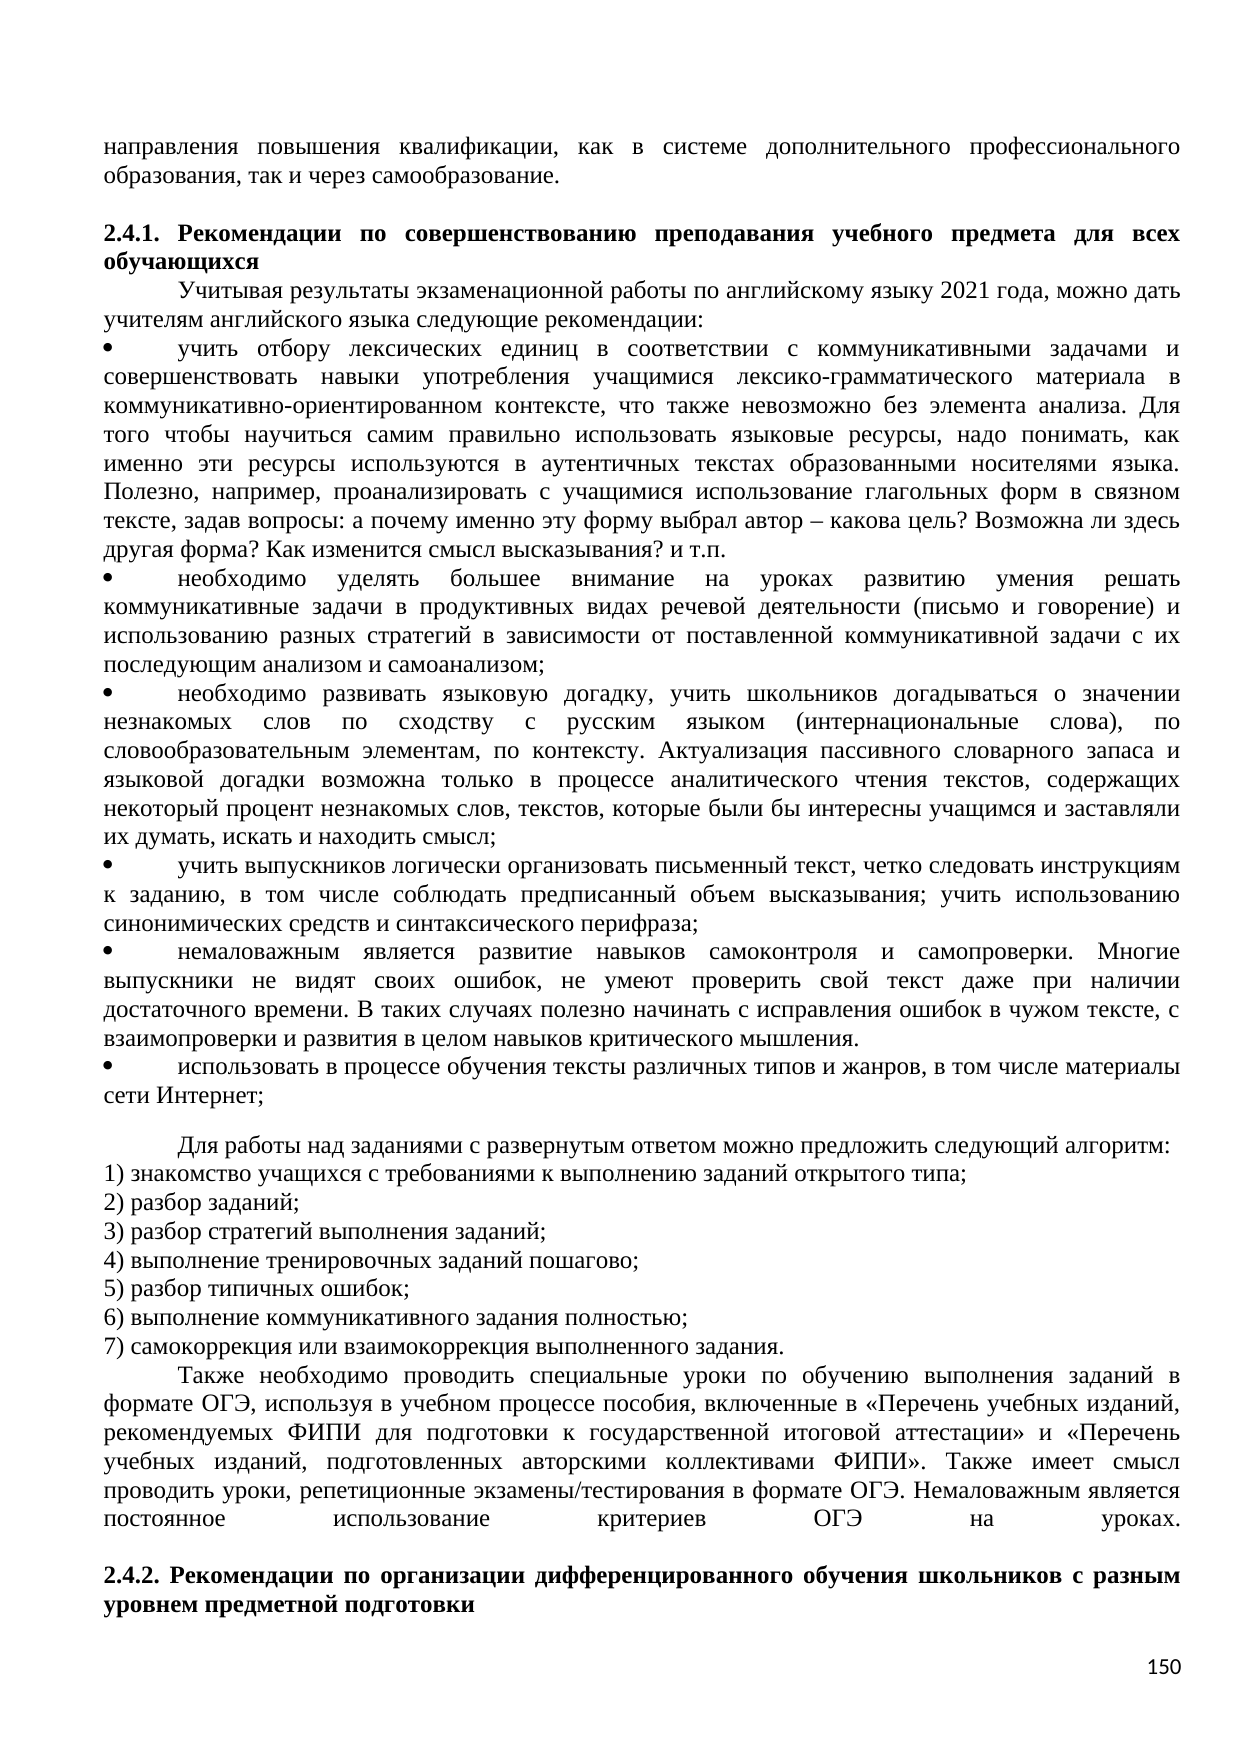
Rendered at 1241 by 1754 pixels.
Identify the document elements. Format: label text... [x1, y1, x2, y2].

list учить выпускников логически организовать письменный текст, четко следовать инструкциям к заданию, в том числе соблюдать предписанный объем высказывания; учить использованию синонимических средств и синтаксического перифраза; [103, 850, 1181, 936]
list Также необходимо проводить специальные уроки по обучению выполнения заданий в формате ОГЭ, используя в учебном процессе пособия, включенные в «Перечень учебных изданий, рекомендуемых ФИПИ для подготовки к государственной итоговой аттестации» и «Перечень учебных изданий, подготовленных авторскими коллективами ФИПИ». Также имеет смысл проводить уроки, репетиционные экзамены/тестирования в формате ОГЭ. Немаловажным является постоянное использование критериев ОГЭ на уроках. [103, 1360, 1181, 1560]
list 2.4.1. Рекомендации по совершенствованию преподавания учебного предмета для всех обучающихся [103, 218, 1181, 275]
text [103, 131, 1181, 189]
list 6) выполнение коммуникативного задания полностью; [103, 1302, 1181, 1331]
list 3) разбор стратегий выполнения заданий; [103, 1216, 1181, 1245]
list учить отбору лексических единиц в соответствии с коммуникативными задачами и совершенствовать навыки употребления учащимися лексико-грамматического материала в коммуникативно-ориентированном контексте, что также невозможно без элемента анализа. Для того чтобы научиться самим правильно использовать языковые ресурсы, надо понимать, как именно эти ресурсы используются в аутентичных текстах образованными носителями языка. Полезно, например, проанализировать с учащимися использование глагольных форм в связном тексте, задав вопросы: а почему именно эту форму выбрал автор – какова цель? Возможна ли здесь другая форма? Как изменится смысл высказывания? и т.п. [103, 333, 1181, 563]
list 7) самокоррекция или взаимокоррекция выполненного задания. [103, 1331, 1181, 1360]
list необходимо развивать языковую догадку, учить школьников догадываться о значении незнакомых слов по сходству с русским языком (интернациональные слова), по словообразовательным элементам, по контексту. Актуализация пассивного словарного запаса и языковой догадки возможна только в процессе аналитического чтения текстов, содержащих некоторый процент незнакомых слов, текстов, которые были бы интересны учащимся и заставляли их думать, искать и находить смысл; [103, 678, 1181, 850]
list 2) разбор заданий; [103, 1187, 1181, 1216]
list 1) знакомство учащихся с требованиями к выполнению заданий открытого типа; [103, 1158, 1181, 1187]
list Учитывая результаты экзаменационной работы по английскому языку 2021 года, можно дать учителям английского языка следующие рекомендации: [103, 275, 1181, 333]
list 5) разбор типичных ошибок; [103, 1273, 1181, 1302]
list использовать в процессе обучения тексты различных типов и жанров, в том числе материалы сети Интернет; [103, 1051, 1181, 1109]
list необходимо уделять большее внимание на уроках развитию умения решать коммуникативные задачи в продуктивных видах речевой деятельности (письмо и говорение) и использованию разных стратегий в зависимости от поставленной коммуникативной задачи с их последующим анализом и самоанализом; [103, 563, 1181, 678]
text Для работы над заданиями с развернутым ответом можно предложить следующий алгоритм: [103, 1130, 1181, 1158]
list 4) выполнение тренировочных заданий пошагово; [103, 1245, 1181, 1273]
list немаловажным является развитие навыков самоконтроля и самопроверки. Многие выпускники не видят своих ошибок, не умеют проверить свой текст даже при наличии достаточного времени. В таких случаях полезно начинать с исправления ошибок в чужом тексте, с взаимопроверки и развития в целом навыков критического мышления. [103, 936, 1181, 1051]
list 2.4.2. Рекомендации по организации дифференцированного обучения школьников с разным уровнем предметной подготовки [103, 1560, 1181, 1618]
